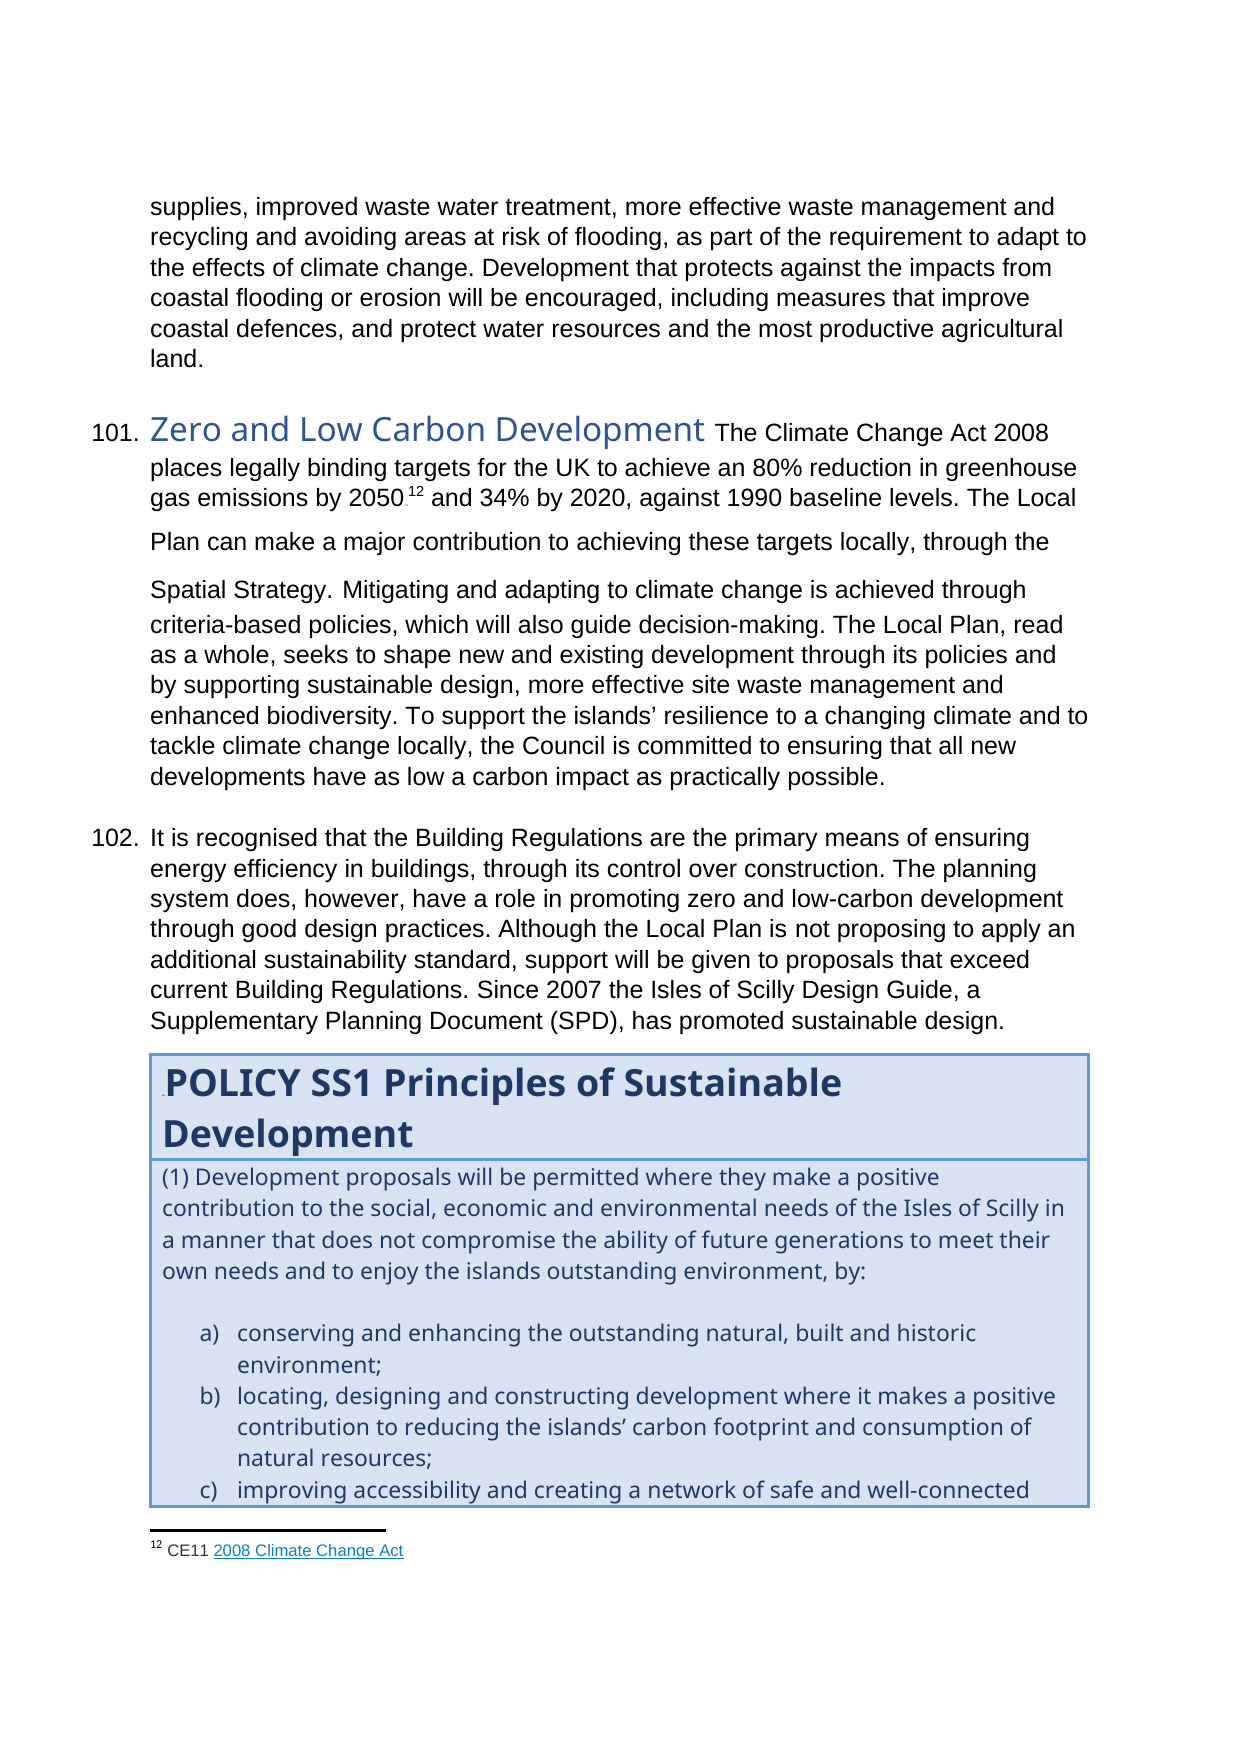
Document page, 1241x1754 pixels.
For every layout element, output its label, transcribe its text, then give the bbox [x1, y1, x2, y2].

list Zero and Low Carbon Development The Climate Change Act 2008 places legally binding targets for the UK to achieve an 80% reduction in greenhouse gas emissions by 205012F and 34% by 2020, against 1990 baseline levels. The Local Plan can make a major contribution to achieving these targets locally, through the Spatial Strategy. Mitigating and adapting to climate change is achieved through criteria-based policies, which will also guide decision-making. The Local Plan, read as a whole, seeks to shape new and existing development through its policies and by supporting sustainable design, more effective site waste management and enhanced biodiversity. To support the islands’ resilience to a changing climate and to tackle climate change locally, the Council is committed to ensuring that all new developments have as low a carbon impact as practically possible. [91, 406, 1090, 791]
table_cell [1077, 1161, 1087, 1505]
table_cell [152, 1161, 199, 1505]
picture [216, 1544, 221, 1553]
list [91, 192, 1090, 373]
picture [329, 1544, 335, 1556]
list It is recognised that the Building Regulations are the primary means of ensuring energy efficiency in buildings, through its control over construction. The planning system does, however, have a role in promoting zero and low-carbon development through good design practices. Although the Local Plan is not proposing to apply an additional sustainability standard, support will be given to proposals that exceed current Building Regulations. Since 2007 the Isles of Scilly Design Guide, a Supplementary Planning Document (SPD), has promoted sustainable design. [91, 823, 1090, 1034]
